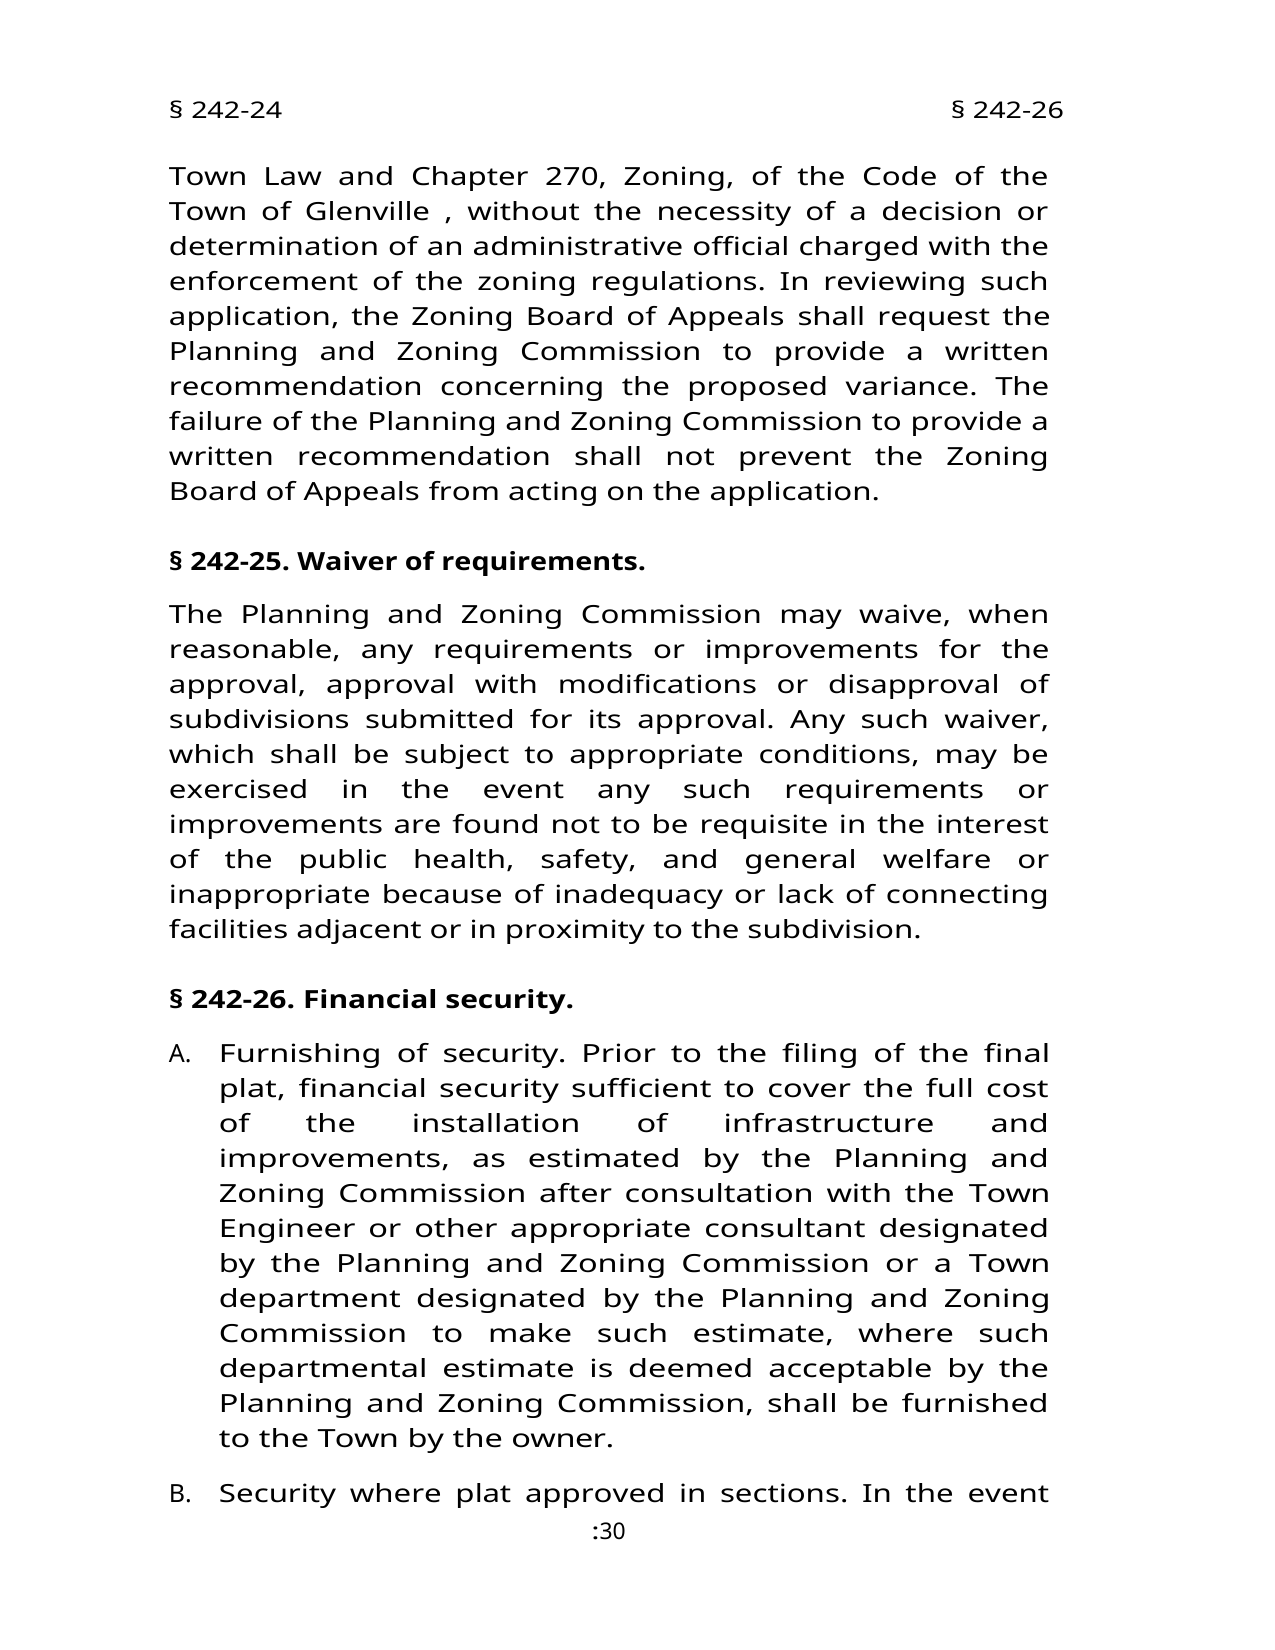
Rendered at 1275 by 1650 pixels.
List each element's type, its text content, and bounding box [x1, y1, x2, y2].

subtitle § 242-25. Waiver of requirements. [169, 543, 1119, 577]
text The Planning and Zoning Commission may waive, when reasonable, any requirements or improvements for the approval, approval with modifications or disapproval of subdivisions submitted for its approval. Any such waiver, which shall be subject to appropriate conditions, may be exercised in the event any such requirements or improvements are found not to be requisite in the interest of the public health, safety, and general welfare or inappropriate because of inadequacy or lack of connecting facilities adjacent or in proximity to the subdivision. [169, 597, 1050, 946]
text § 242-24 § 242-26 [169, 94, 1119, 125]
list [169, 1476, 1050, 1510]
list Furnishing of security. Prior to the filing of the final plat, financial security sufficient to cover the full cost of the installation of infrastructure and improvements, as estimated by the Planning and Zoning Commission after consultation with the Town Engineer or other appropriate consultant designated by the Planning and Zoning Commission or a Town department designated by the Planning and Zoning Commission to make such estimate, where such departmental estimate is deemed acceptable by the Planning and Zoning Commission, shall be furnished to the Town by the owner. [169, 1036, 1050, 1455]
text Town Law and Chapter 270, Zoning, of the Code of the Town of Glenville , without the necessity of a decision or determination of an administrative official charged with the enforcement of the zoning regulations. In reviewing such application, the Zoning Board of Appeals shall request the Planning and Zoning Commission to provide a written recommendation concerning the proposed variance. The failure of the Planning and Zoning Commission to provide a written recommendation shall not prevent the Zoning Board of Appeals from acting on the application. [169, 158, 1050, 507]
subtitle § 242-26. Financial security. [169, 982, 1119, 1016]
